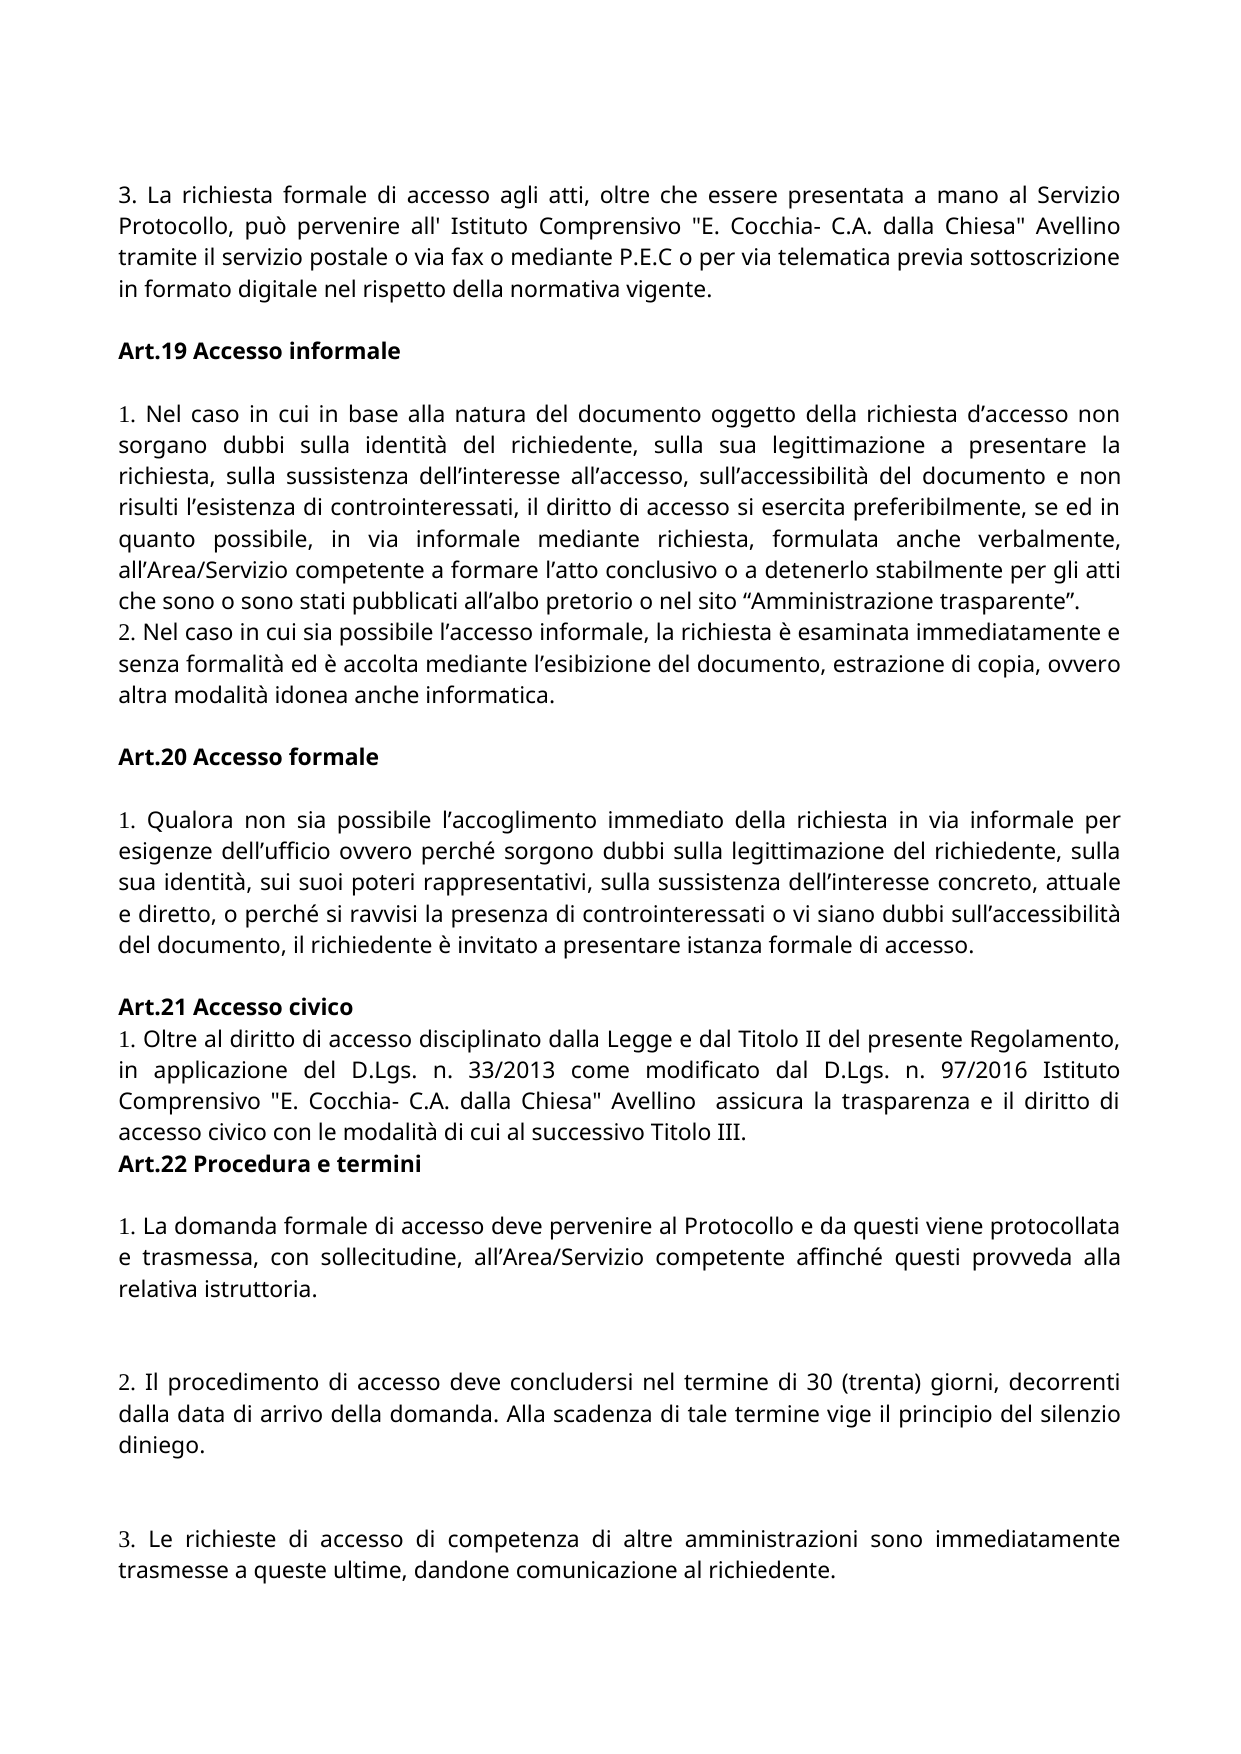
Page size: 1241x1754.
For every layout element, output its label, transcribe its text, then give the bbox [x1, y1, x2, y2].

text Art.21 Accesso civico [118, 991, 1122, 1023]
text 2. Il procedimento di accesso deve concludersi nel termine di 30 (trenta) giorni, decorrenti dalla data di arrivo della domanda. Alla scadenza di tale termine vige il principio del silenzio diniego. [118, 1366, 1122, 1460]
text 2. Nel caso in cui sia possibile l’accesso informale, la richiesta è esaminata immediatamente e senza formalità ed è accolta mediante l’esibizione del documento, estrazione di copia, ovvero altra modalità idonea anche informatica. [118, 616, 1122, 710]
text Art.20 Accesso formale [118, 741, 1122, 773]
text 1. Qualora non sia possibile l’accoglimento immediato della richiesta in via informale per esigenze dell’ufficio ovvero perché sorgono dubbi sulla legittimazione del richiedente, sulla sua identità, sui suoi poteri rappresentativi, sulla sussistenza dell’interesse concreto, attuale e diretto, o perché si ravvisi la presenza di controinteressati o vi siano dubbi sull’accessibilità del documento, il richiedente è invitato a presentare istanza formale di accesso. [118, 804, 1122, 960]
text 1. Nel caso in cui in base alla natura del documento oggetto della richiesta d’accesso non sorgano dubbi sulla identità del richiedente, sulla sua legittimazione a presentare la richiesta, sulla sussistenza dell’interesse all’accesso, sull’accessibilità del documento e non risulti l’esistenza di controinteressati, il diritto di accesso si esercita preferibilmente, se ed in quanto possibile, in via informale mediante richiesta, formulata anche verbalmente, all’Area/Servizio competente a formare l’atto conclusivo o a detenerlo stabilmente per gli atti che sono o sono stati pubblicati all’albo pretorio o nel sito “Amministrazione trasparente”. [118, 398, 1122, 616]
text 3. La richiesta formale di accesso agli atti, oltre che essere presentata a mano al Servizio Protocollo, può pervenire all' Istituto Comprensivo "E. Cocchia- C.A. dalla Chiesa" Avellino tramite il servizio postale o via fax o mediante P.E.C o per via telematica previa sottoscrizione in formato digitale nel rispetto della normativa vigente. [118, 179, 1122, 304]
text Art.19 Accesso informale [118, 335, 1122, 366]
text Art.22 Procedura e termini [118, 1148, 1122, 1179]
text 1. La domanda formale di accesso deve pervenire al Protocollo e da questi viene protocollata e trasmessa, con sollecitudine, all’Area/Servizio competente affinché questi provveda alla relativa istruttoria. [118, 1210, 1122, 1304]
text 1. Oltre al diritto di accesso disciplinato dalla Legge e dal Titolo II del presente Regolamento, in applicazione del D.Lgs. n. 33/2013 come modificato dal D.Lgs. n. 97/2016 Istituto Comprensivo "E. Cocchia- C.A. dalla Chiesa" Avellino assicura la trasparenza e il diritto di accesso civico con le modalità di cui al successivo Titolo III. [118, 1023, 1122, 1148]
text 3. Le richieste di accesso di competenza di altre amministrazioni sono immediatamente trasmesse a queste ultime, dandone comunicazione al richiedente. [118, 1523, 1122, 1585]
